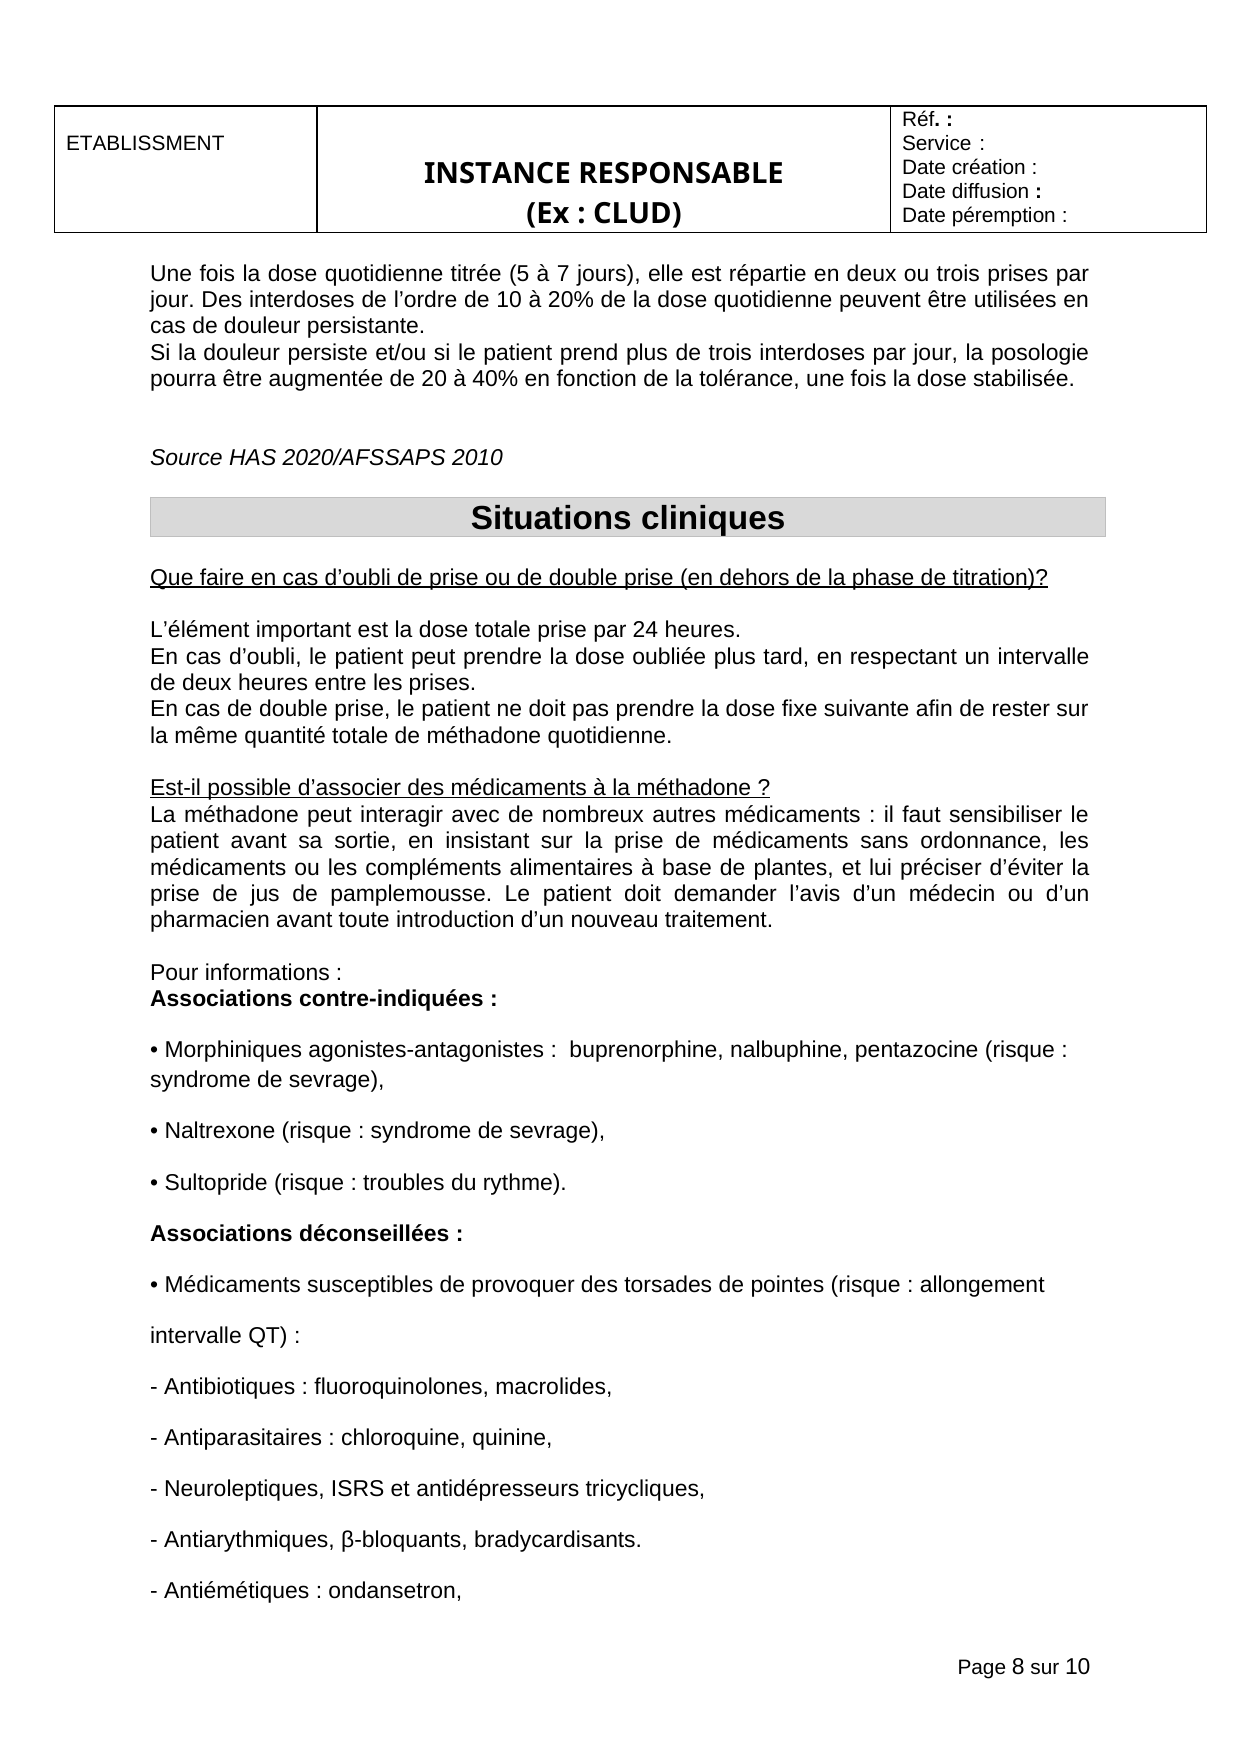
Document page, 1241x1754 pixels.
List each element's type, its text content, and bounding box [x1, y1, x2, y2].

text L’élément important est la dose totale prise par 24 heures. [150, 616, 1090, 643]
text - Neuroleptiques, ISRS et antidépresseurs tricycliques, [150, 1475, 1090, 1501]
text Pour informations : [150, 959, 1090, 985]
text - Antiarythmiques, β-bloquants, bradycardisants. [150, 1526, 1090, 1552]
text • Naltrexone (risque : syndrome de sevrage), [150, 1117, 1090, 1144]
table_header Situations cliniques [151, 498, 1105, 536]
text En cas de double prise, le patient ne doit pas prendre la dose fixe suivante afin de rester sur la même quantité totale de méthadone quotidienne. [150, 695, 1090, 748]
text - Antiémétiques : ondansetron, [150, 1577, 1090, 1603]
text Que faire en cas d’oubli de prise ou de double prise (en dehors de la phase de titration)? [150, 563, 1090, 590]
text - Antiparasitaires : chloroquine, quinine, [150, 1424, 1090, 1450]
text Est-il possible d’associer des médicaments à la méthadone ? [150, 774, 1090, 801]
text En cas d’oubli, le patient peut prendre la dose oubliée plus tard, en respectant un intervalle de deux heures entre les prises. [150, 643, 1090, 695]
text • Médicaments susceptibles de provoquer des torsades de pointes (risque : allongement [150, 1271, 1090, 1297]
text intervalle QT) : [150, 1322, 1090, 1348]
text Associations déconseillées : [150, 1219, 1090, 1246]
text La méthadone peut interagir avec de nombreux autres médicaments : il faut sensibiliser le patient avant sa sortie, en insistant sur la prise de médicaments sans ordonnance, les médicaments ou les compléments alimentaires à base de plantes, et lui préciser d’éviter la prise de jus de pamplemousse. Le patient doit demander l’avis d’un médecin ou d’un pharmacien avant toute introduction d’un nouveau traitement. [150, 801, 1090, 932]
text Une fois la dose quotidienne titrée (5 à 7 jours), elle est répartie en deux ou trois prises par jour. Des interdoses de l’ordre de 10 à 20% de la dose quotidienne peuvent être utilisées en cas de douleur persistante. [150, 259, 1090, 338]
text Associations contre-indiquées : [150, 985, 1090, 1012]
text Source HAS 2020/AFSSAPS 2010 [150, 444, 1090, 470]
text • Morphiniques agonistes-antagonistes : buprenorphine, nalbuphine, pentazocine (risque : syndrome de sevrage), [150, 1036, 1090, 1093]
text - Antibiotiques : fluoroquinolones, macrolides, [150, 1373, 1090, 1399]
text • Sultopride (risque : troubles du rythme). [150, 1168, 1090, 1195]
text Si la douleur persiste et/ou si le patient prend plus de trois interdoses par jour, la posologie pourra être augmentée de 20 à 40% en fonction de la tolérance, une fois la dose stabilisée. [150, 338, 1090, 391]
